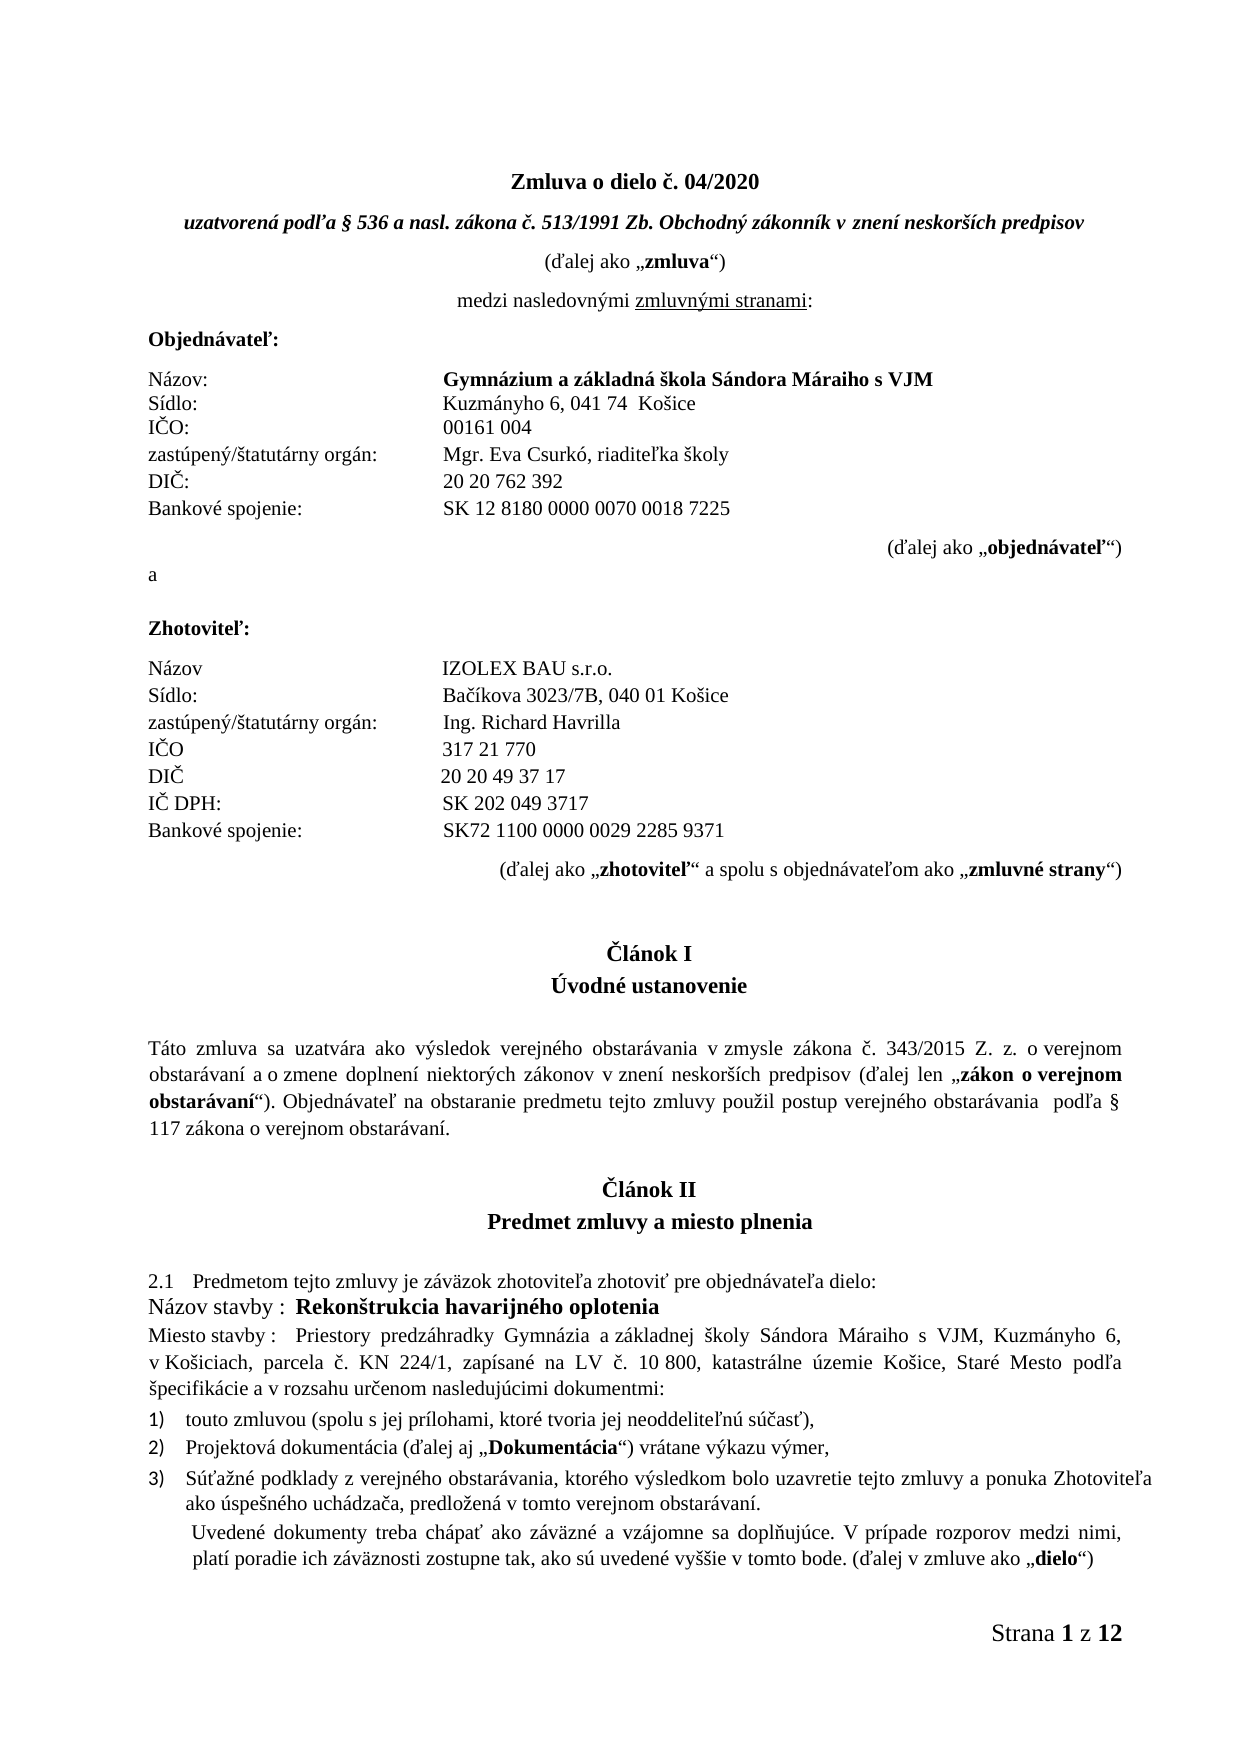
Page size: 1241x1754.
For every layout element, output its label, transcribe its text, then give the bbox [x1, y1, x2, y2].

text zastúpený/štatutárny orgán: Mgr. Eva Csurkó, riaditeľka školy [148, 442, 1098, 466]
text Názov: Gymnázium a základná škola Sándora Máraiho s VJM [148, 367, 1152, 391]
text Názov IZOLEX BAU s.r.o. [148, 656, 1098, 679]
text Uvedené dokumenty treba chápať ako záväzné a vzájomne sa doplňujúce. V prípade rozporov medzi nimi, platí poradie ich záväznosti zostupne tak, ako sú uvedené vyššie v tomto bode. (ďalej v zmluve ako „dielo“) [191, 1520, 1122, 1570]
text (ďalej ako „zhotoviteľ“ a spolu s objednávateľom ako „zmluvné strany“) [148, 857, 1122, 881]
text DIČ 20 20 49 37 17 [148, 764, 1122, 788]
text Úvodné ustanovenie [447, 972, 850, 998]
text DIČ: 20 20 762 392 [148, 469, 1122, 493]
text (ďalej ako „zmluva“) [148, 249, 1122, 273]
text Zhotoviteľ: [148, 616, 1122, 640]
text Objednávateľ: [148, 327, 1098, 351]
text (ďalej ako „objednávateľ“) [148, 535, 1122, 559]
text Zmluva o dielo č. 04/2020 [148, 168, 1122, 194]
text Miesto stavby : Priestory predzáhradky Gymnázia a základnej školy Sándora Máraiho s VJM, Kuzmányho 6, v Košiciach, parcela č. KN 224/1, zapísané na LV č. 10 800, katastrálne územie Košice, Staré Mesto podľa špecifikácie a v rozsahu určenom nasledujúcimi dokumentmi: [148, 1323, 1122, 1400]
list Projektová dokumentácia (ďalej aj „Dokumentácia“) vrátane výkazu výmer, [148, 1434, 1152, 1460]
text Článok I [447, 941, 850, 967]
text Bankové spojenie: SK72 1100 0000 0029 2285 9371 [148, 818, 1122, 842]
text Predmet zmluvy a miesto plnenia [148, 1208, 1152, 1234]
text IČO: 00161 004 [148, 415, 1098, 439]
text IČ DPH: SK 202 049 3717 [148, 791, 1122, 815]
text medzi nasledovnými zmluvnými stranami: [148, 288, 1122, 312]
text Sídlo: Kuzmányho 6, 041 74 Košice [148, 391, 1152, 415]
list Predmetom tejto zmluvy je záväzok zhotoviteľa zhotoviť pre objednávateľa dielo: [148, 1269, 1152, 1293]
text IČO 317 21 770 [148, 737, 1098, 761]
text uzatvorená podľa § 536 a nasl. zákona č. 513/1991 Zb. Obchodný zákonník v znení neskorších predpisov [148, 210, 1122, 234]
text Táto zmluva sa uzatvára ako výsledok verejného obstarávania v zmysle zákona č. 343/2015 Z. z. o verejnom obstarávaní a o zmene doplnení niektorých zákonov v znení neskorších predpisov (ďalej len „zákon o verejnom obstarávaní“). Objednávateľ na obstaranie predmetu tejto zmluvy použil postup verejného obstarávania podľa § 117 zákona o verejnom obstarávaní. [148, 1036, 1122, 1139]
text zastúpený/štatutárny orgán: Ing. Richard Havrilla [148, 710, 1098, 734]
text Článok II [447, 1176, 850, 1203]
text Sídlo: Bačíkova 3023/7B, 040 01 Košice [148, 683, 1098, 707]
text Bankové spojenie: SK 12 8180 0000 0070 0018 7225 [148, 496, 1122, 520]
list touto zmluvou (spolu s jej prílohami, ktoré tvoria jej neoddeliteľnú súčasť), [148, 1406, 1152, 1431]
text Názov stavby : Rekonštrukcia havarijného oplotenia [148, 1293, 1122, 1320]
text a [148, 562, 1122, 586]
list Súťažné podklady z verejného obstarávania, ktorého výsledkom bolo uzavretie tejto zmluvy a ponuka Zhotoviteľa ako úspešného uchádzača, predložená v tomto verejnom obstarávaní. [148, 1465, 1152, 1514]
